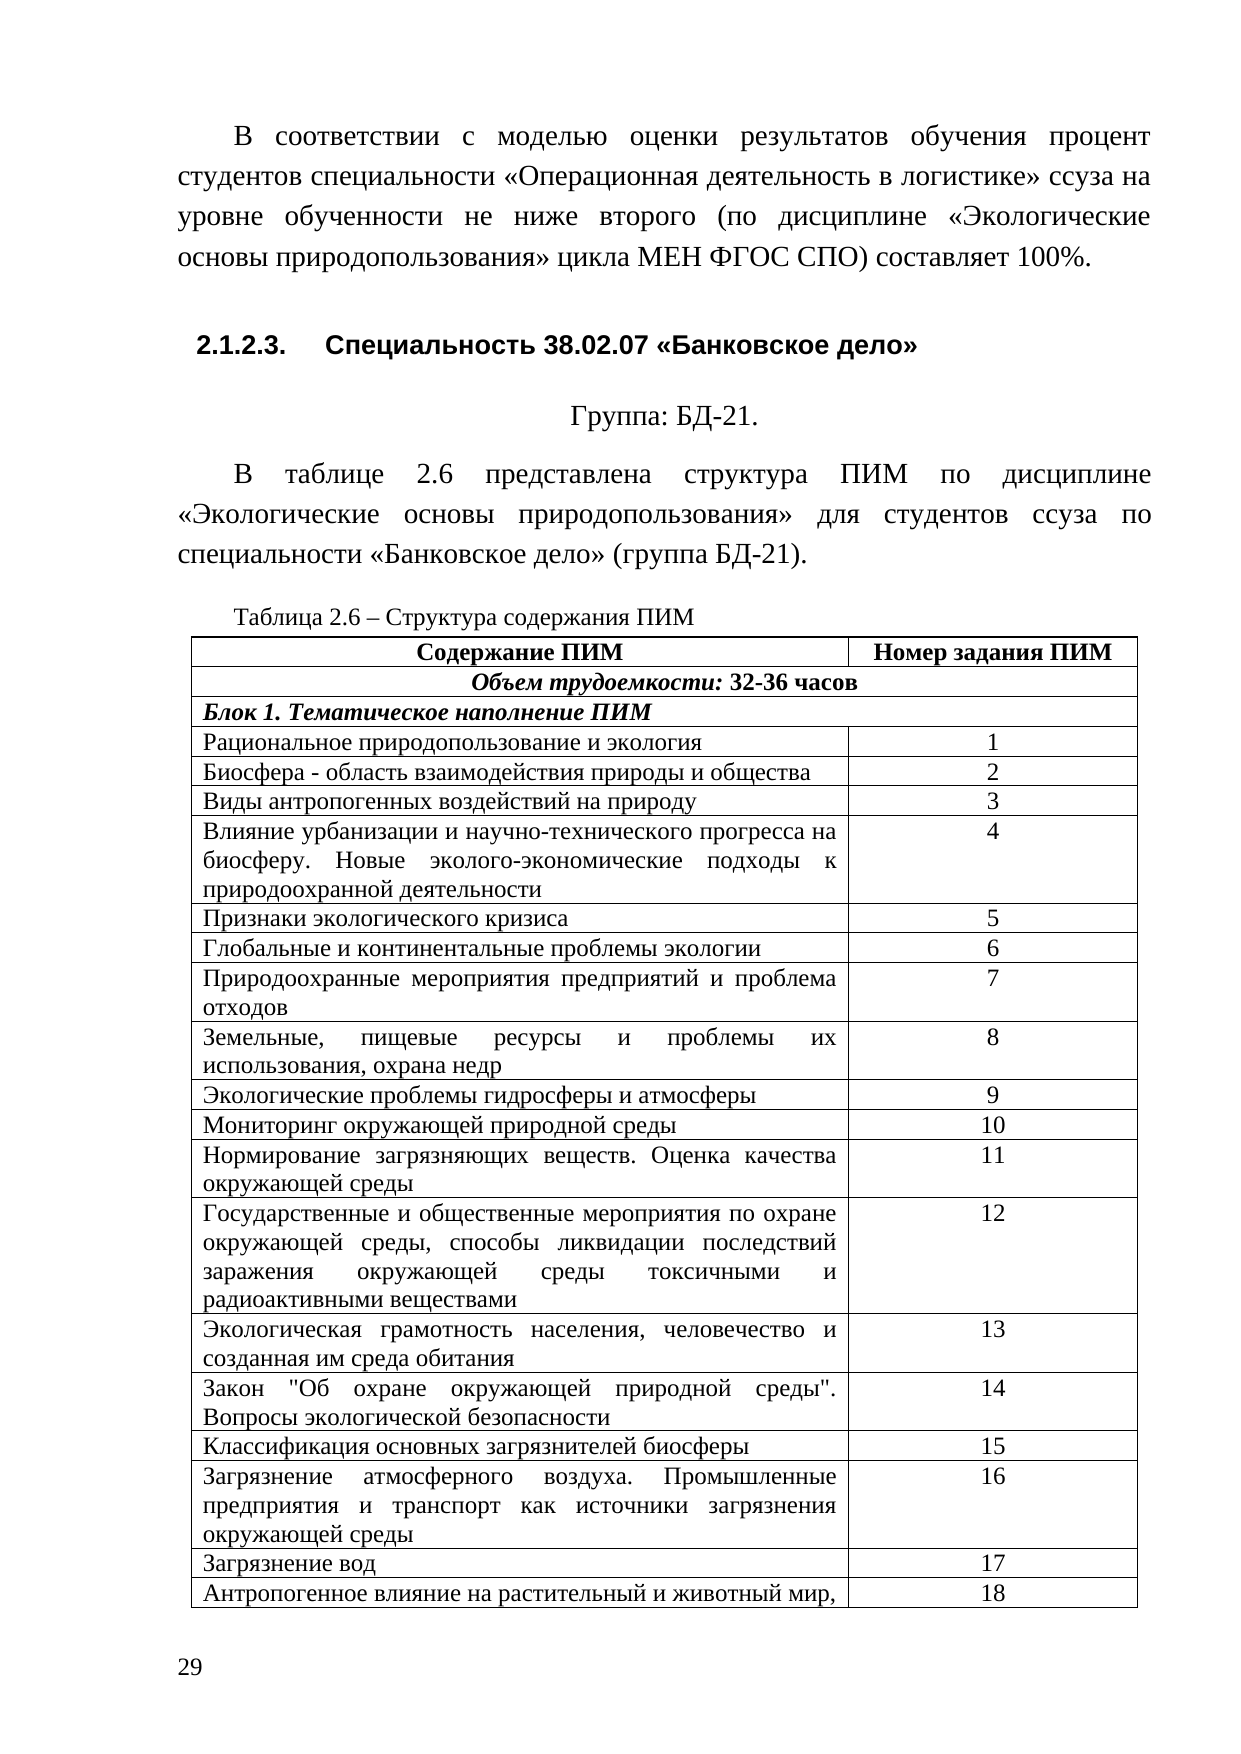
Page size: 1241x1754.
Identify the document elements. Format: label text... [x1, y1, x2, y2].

table_cell Государственные и общественные мероприятия по охране окружающей среды, способы ликвидации последствий заражения окружающей среды токсичными и радиоактивными веществами [192, 1198, 848, 1313]
table_cell Признаки экологического кризиса [192, 904, 848, 932]
table_cell Земельные, пищевые ресурсы и проблемы их использования, охрана недр [192, 1022, 848, 1079]
text Группа: БД-21. [177, 398, 1152, 431]
table_cell 3 [849, 786, 1137, 815]
table_cell Закон "Об охране окружающей природной среды". Вопросы экологической безопасности [192, 1373, 848, 1430]
text В таблице 2.6 представлена структура ПИМ по дисциплине «Экологические основы природопользования» для студентов ссуза по специальности «Банковское дело» (группа БД-21). [177, 456, 1152, 570]
table_cell 17 [849, 1549, 1137, 1577]
table_cell Классификация основных загрязнителей биосферы [192, 1431, 848, 1460]
table_cell Блок 1. Тематическое наполнение ПИМ [192, 697, 1137, 726]
table_cell 12 [849, 1198, 1137, 1313]
table_cell Антропогенное влияние на растительный и животный мир, экология и здоровье человека [192, 1578, 848, 1607]
table_cell 1 [849, 727, 1137, 756]
table_cell Загрязнение вод [192, 1549, 848, 1577]
table_cell 16 [849, 1461, 1137, 1547]
table_cell Загрязнение атмосферного воздуха. Промышленные предприятия и транспорт как источники загрязнения окружающей среды [192, 1461, 848, 1547]
table_cell Виды антропогенных воздействий на природу [192, 786, 848, 815]
table_cell 13 [849, 1314, 1137, 1372]
table_cell 8 [849, 1022, 1137, 1079]
table_cell 2 [849, 757, 1137, 785]
table_cell Экологическая грамотность населения, человечество и созданная им среда обитания [192, 1314, 848, 1372]
table_cell 11 [849, 1140, 1137, 1197]
table_cell Рациональное природопользование и экология [192, 727, 848, 756]
table_cell Нормирование загрязняющих веществ. Оценка качества окружающей среды [192, 1140, 848, 1197]
table_cell Биосфера - область взаимодействия природы и общества [192, 757, 848, 785]
subtitle Специальность 38.02.07 «Банковское дело» [196, 329, 1152, 360]
text В соответствии с моделью оценки результатов обучения процент студентов специальности «Операционная деятельность в логистике» ссуза на уровне обученности не ниже второго (по дисциплине «Экологические основы природопользования» цикла МЕН ФГОС СПО) составляет 100%. [177, 118, 1152, 272]
table_cell 14 [849, 1373, 1137, 1430]
table_cell Мониторинг окружающей природной среды [192, 1110, 848, 1139]
table_cell 15 [849, 1431, 1137, 1460]
table_cell Природоохранные мероприятия предприятий и проблема отходов [192, 963, 848, 1021]
table_header Содержание ПИМ [192, 638, 848, 666]
table_cell 4 [849, 816, 1137, 902]
table_cell 18 [849, 1578, 1137, 1607]
table_cell 10 [849, 1110, 1137, 1139]
table_cell 9 [849, 1080, 1137, 1109]
table_cell Экологические проблемы гидросферы и атмосферы [192, 1080, 848, 1109]
table_header Номер задания ПИМ [849, 638, 1137, 666]
table_cell 7 [849, 963, 1137, 1021]
text Таблица 2.6 – Структура содержания ПИМ [177, 602, 1152, 631]
table_cell Глобальные и континентальные проблемы экологии [192, 933, 848, 962]
table_cell Влияние урбанизации и научно-технического прогресса на биосферу. Новые эколого-экономические подходы к природоохранной деятельности [192, 816, 848, 902]
table_cell Объем трудоемкости: 32-36 часов [192, 667, 1137, 696]
table_cell 5 [849, 904, 1137, 932]
table_cell 6 [849, 933, 1137, 962]
